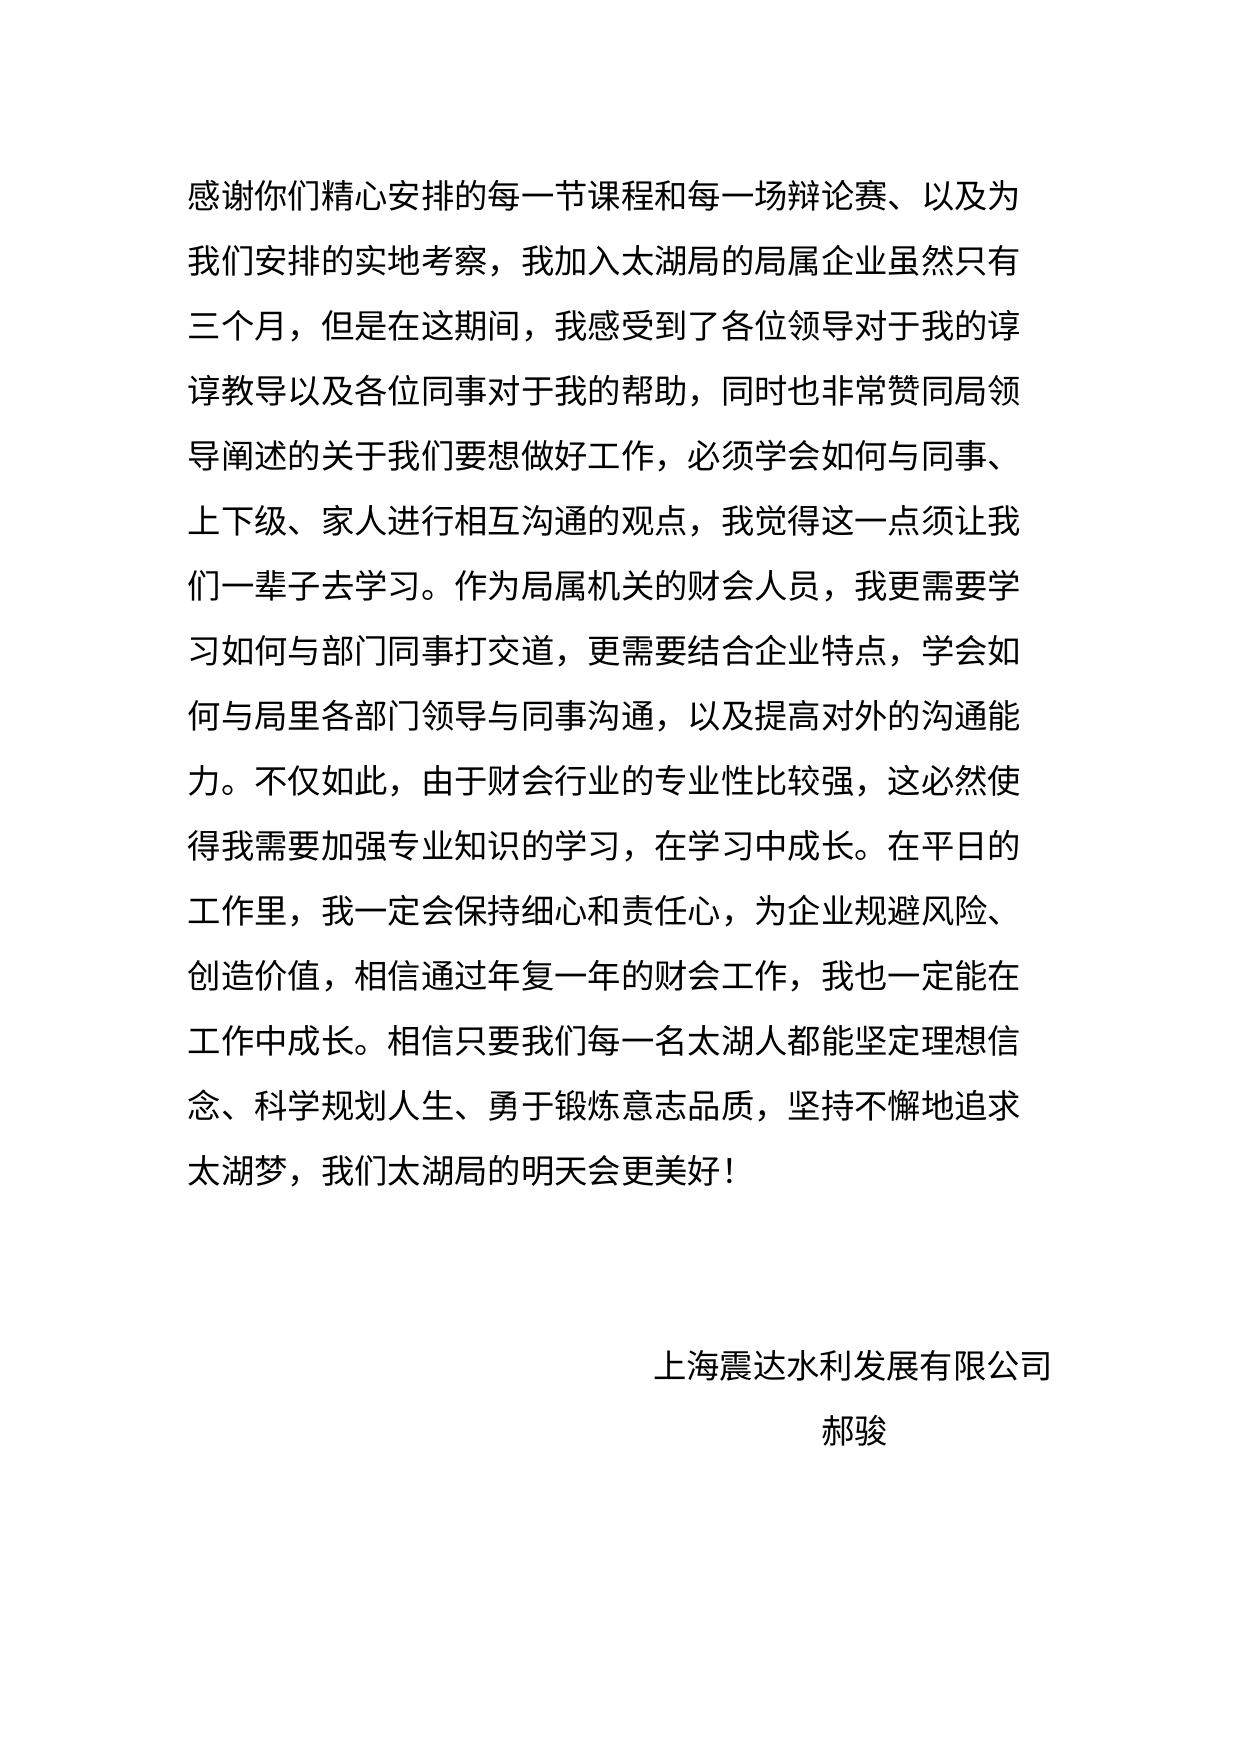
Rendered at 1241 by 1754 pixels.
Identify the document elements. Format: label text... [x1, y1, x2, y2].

text 郝骏 [187, 1397, 986, 1462]
text 上海震达水利发展有限公司 [187, 1332, 1053, 1397]
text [187, 162, 1053, 1202]
